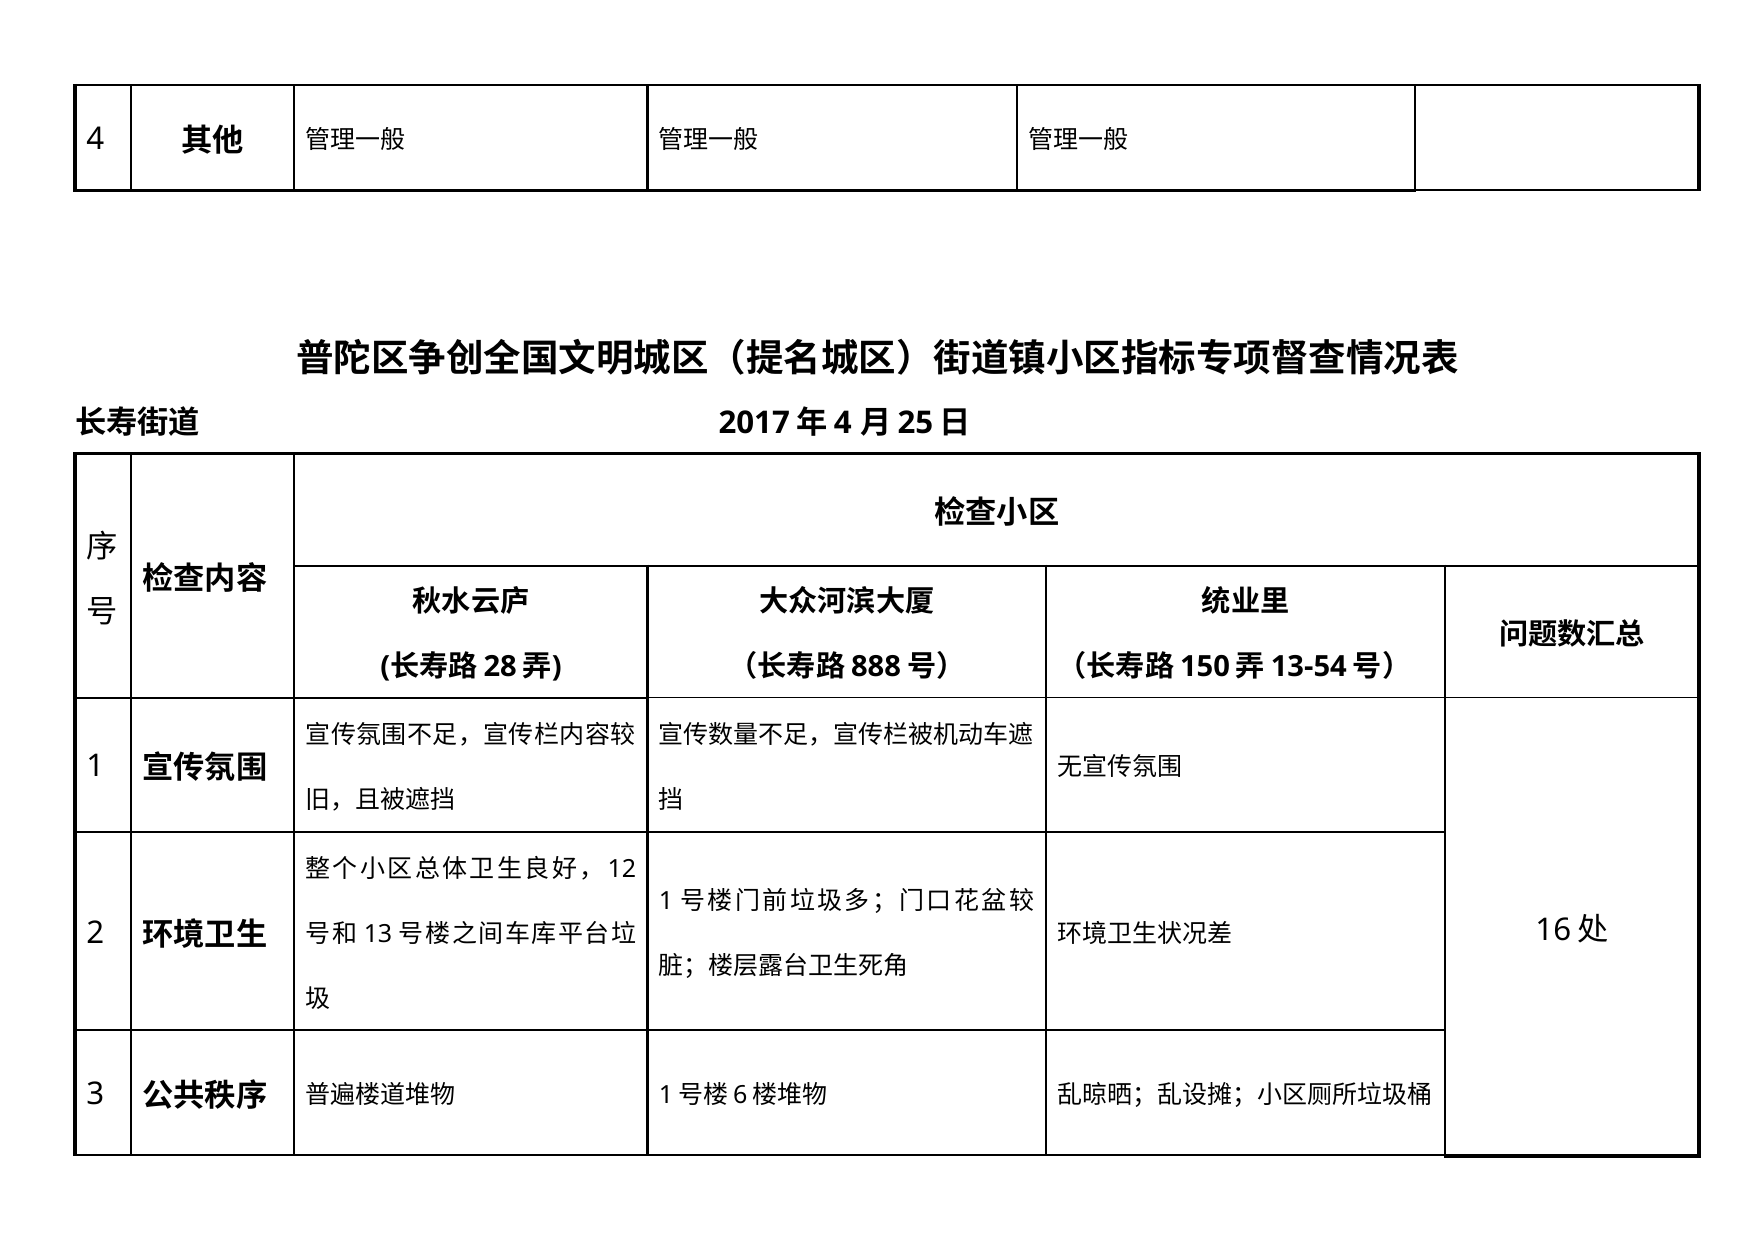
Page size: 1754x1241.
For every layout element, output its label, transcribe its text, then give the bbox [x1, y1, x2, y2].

table_cell 问题数汇总 [1446, 567, 1697, 697]
table_cell 其他 [132, 86, 293, 189]
table_header 检查小区 [295, 455, 1697, 564]
table_cell 1号楼6楼堆物 [649, 1031, 1045, 1154]
table_cell 大众河滨大厦 （长寿路888号） [649, 567, 1045, 697]
table_cell 统业里 （长寿路150弄13-54号） [1047, 567, 1444, 697]
table_header 序号 [77, 455, 130, 697]
table_cell 无宣传氛围 [1047, 698, 1444, 831]
table_cell 16处 [1446, 698, 1697, 1154]
table_cell 1号楼门前垃圾多；门口花盆较脏；楼层露台卫生死角 [649, 833, 1045, 1029]
table_header 检查内容 [132, 455, 293, 697]
table_cell 2 [77, 833, 130, 1029]
table_cell 公共秩序 [132, 1031, 293, 1154]
text 长寿街道 2017年4 月25日 [75, 387, 1679, 452]
table_cell 宣传氛围不足，宣传栏内容较旧，且被遮挡 [295, 699, 646, 831]
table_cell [1047, 1031, 1444, 1154]
table_cell 1 [77, 699, 130, 831]
table_cell 管理一般 [1018, 86, 1414, 189]
table_cell 秋水云庐 (长寿路28弄) [295, 567, 646, 697]
table_cell 环境卫生 [132, 833, 293, 1029]
table_cell 整个小区总体卫生良好，12号和13号楼之间车库平台垃圾 [295, 833, 646, 1029]
table_cell 4 [77, 86, 130, 189]
table_cell 环境卫生状况差 [1047, 833, 1444, 1029]
table_cell 宣传氛围 [132, 699, 293, 831]
table_cell 3 [77, 1031, 130, 1154]
text 普陀区争创全国文明城区（提名城区）街道镇小区指标专项督查情况表 [75, 322, 1679, 387]
table_cell 管理一般 [295, 86, 646, 189]
table_cell 管理一般 [649, 86, 1016, 189]
table_cell 普遍楼道堆物 [295, 1031, 646, 1154]
table_cell 宣传数量不足，宣传栏被机动车遮挡 [649, 698, 1045, 831]
